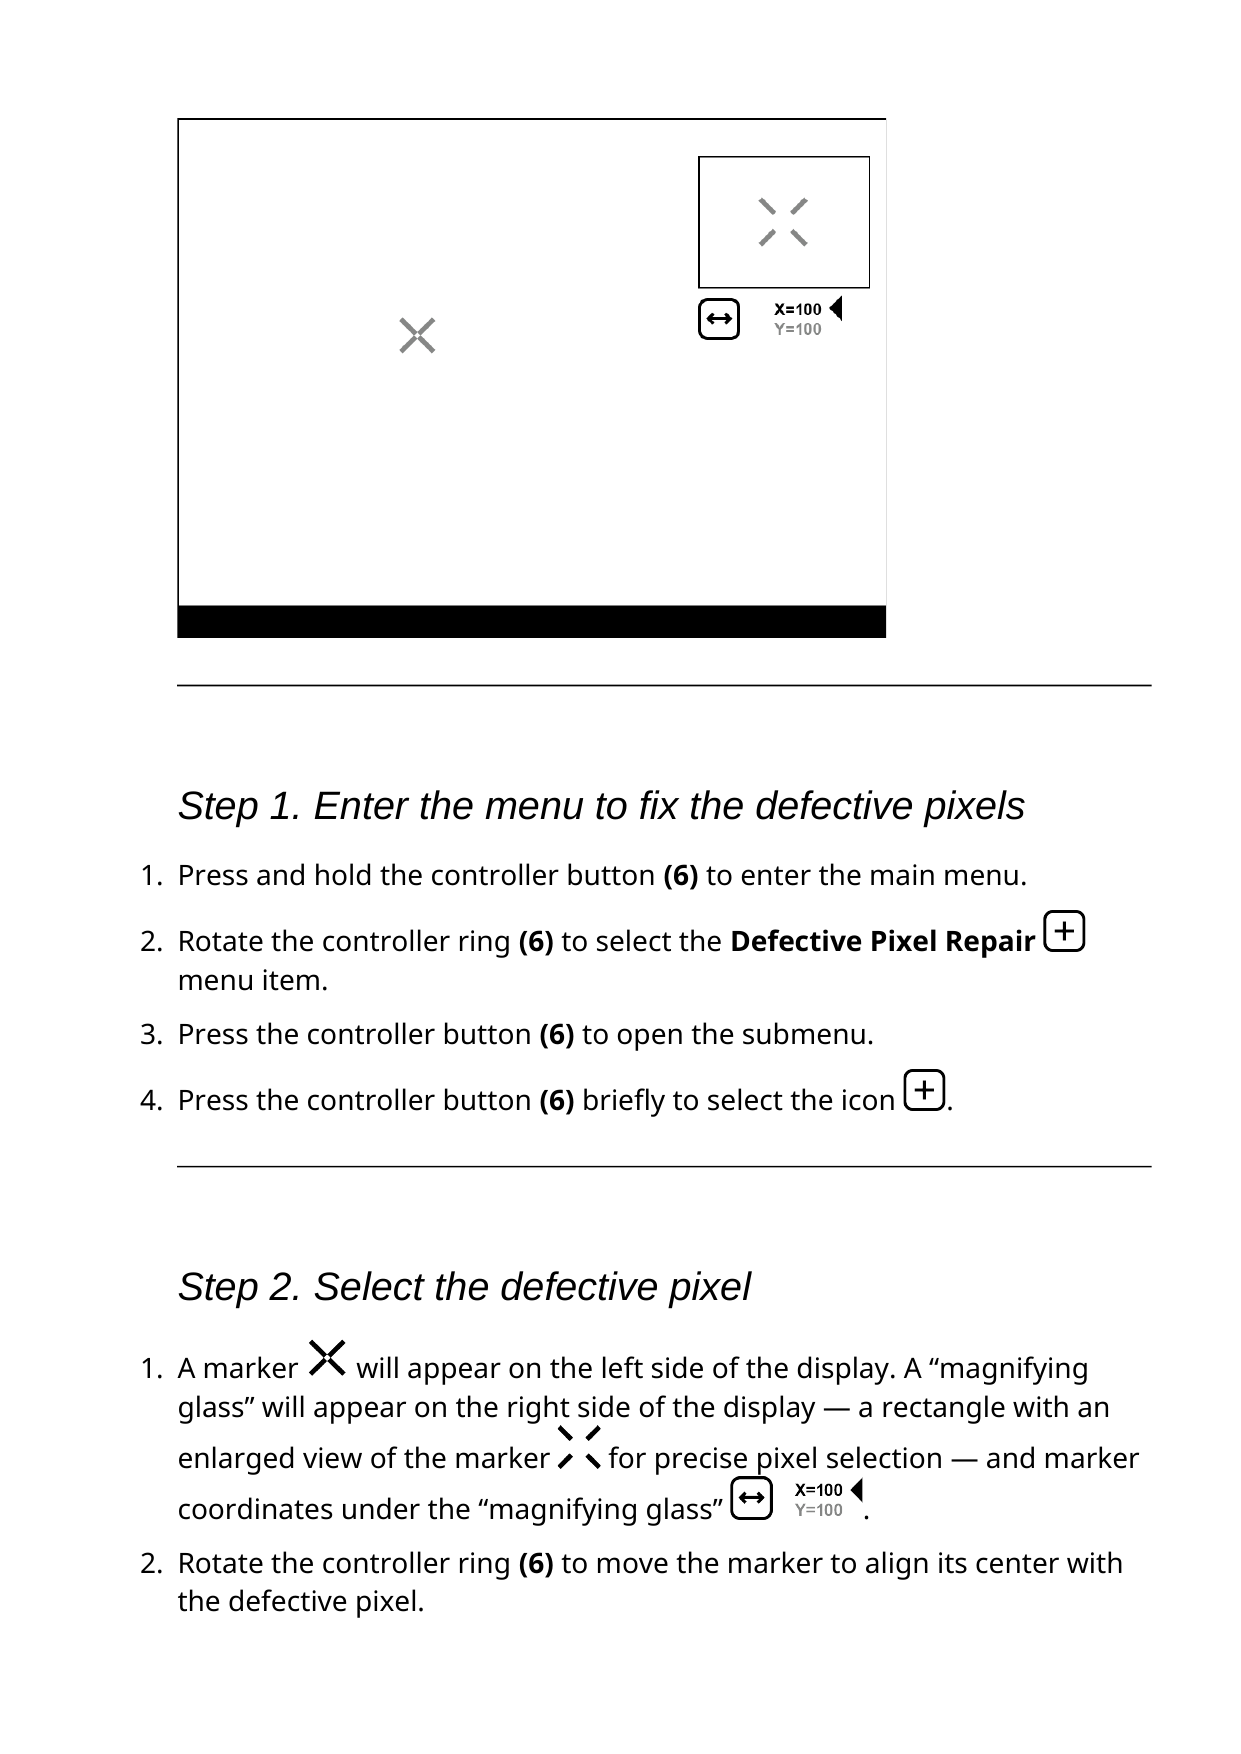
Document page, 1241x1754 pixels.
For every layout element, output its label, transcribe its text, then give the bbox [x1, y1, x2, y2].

list A marker will appear on the left side of the display. A “magnifying glass” will appear on the right side of the display — a rectangle with an enlarged view of the marker for precise pixel selection — and marker coordinates under the “magnifying glass” . [140, 1336, 1152, 1528]
picture [557, 1425, 601, 1469]
picture [730, 1476, 863, 1520]
list Rotate the controller ring (6) to select the Defective Pixel Repair menu item. [140, 909, 1152, 998]
list Rotate the controller ring (6) to move the marker to align its center with the defective pixel. [140, 1543, 1152, 1620]
list Press and hold the controller button (6) to enter the main menu. [140, 855, 1152, 893]
subtitle Step 1. Enter the menu to fix the defective pixels [177, 782, 1152, 828]
picture [177, 118, 887, 638]
picture [306, 1336, 349, 1379]
list Press the controller button (6) briefly to select the icon . [140, 1068, 1152, 1119]
picture [1043, 908, 1087, 952]
list Press the controller button (6) to open the submenu. [140, 1014, 1152, 1052]
picture [903, 1067, 947, 1111]
subtitle Step 2. Select the defective pixel [177, 1263, 1152, 1309]
